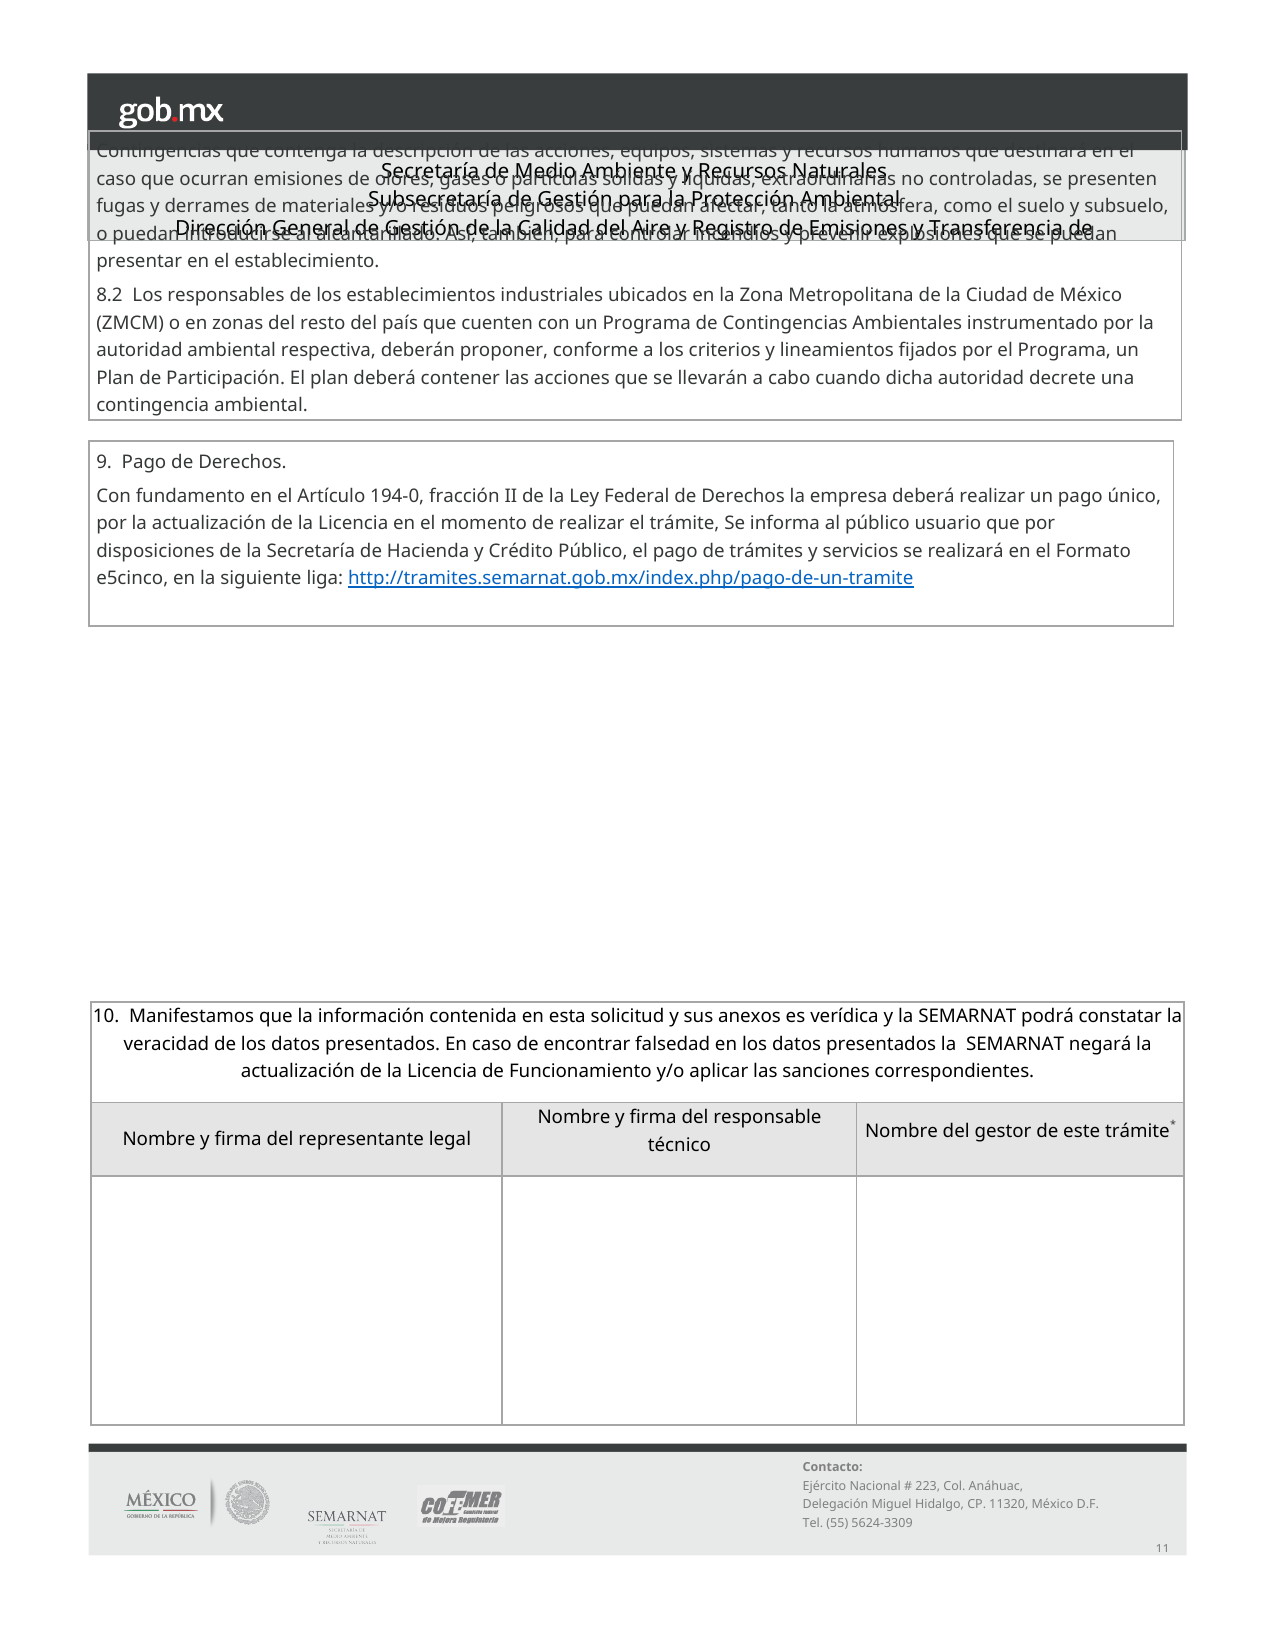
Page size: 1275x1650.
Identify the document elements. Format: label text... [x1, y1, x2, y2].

picture [417, 1485, 506, 1527]
table_cell [503, 1177, 856, 1424]
table_cell [92, 1177, 501, 1424]
table_cell Nombre y firma del responsable técnico [503, 1103, 856, 1175]
table_header 9. Pago de Derechos. Con fundamento en el Artículo 194-0, fracción II de la Ley Federal de Derechos la empresa deberá realizar un pago único, por la actualización de la Licencia en el momento de realizar el trámite, Se informa al público usuario que por disposiciones de la Secretaría de Hacienda y Crédito Público, el pago de trámites y servicios se realizará en el Formato e5cinco, en la siguiente liga: http://tramites.semarnat.gob.mx/index.php/pago-de-un-tramite [90, 442, 1173, 625]
table_cell [857, 1177, 1183, 1424]
table_cell Nombre del gestor de este trámite* [857, 1103, 1183, 1175]
table_cell Nombre y firma del representante legal [92, 1103, 501, 1175]
picture [302, 1506, 391, 1549]
picture [119, 1472, 274, 1532]
table_header 10. Manifestamos que la información contenida en esta solicitud y sus anexos es verídica y la SEMARNAT podrá constatar la veracidad de los datos presentados. En caso de encontrar falsedad en los datos presentados la SEMARNAT negará la actualización de la Licencia de Funcionamiento y/o aplicar las sanciones correspondientes. [92, 1003, 1183, 1102]
picture [115, 93, 228, 130]
